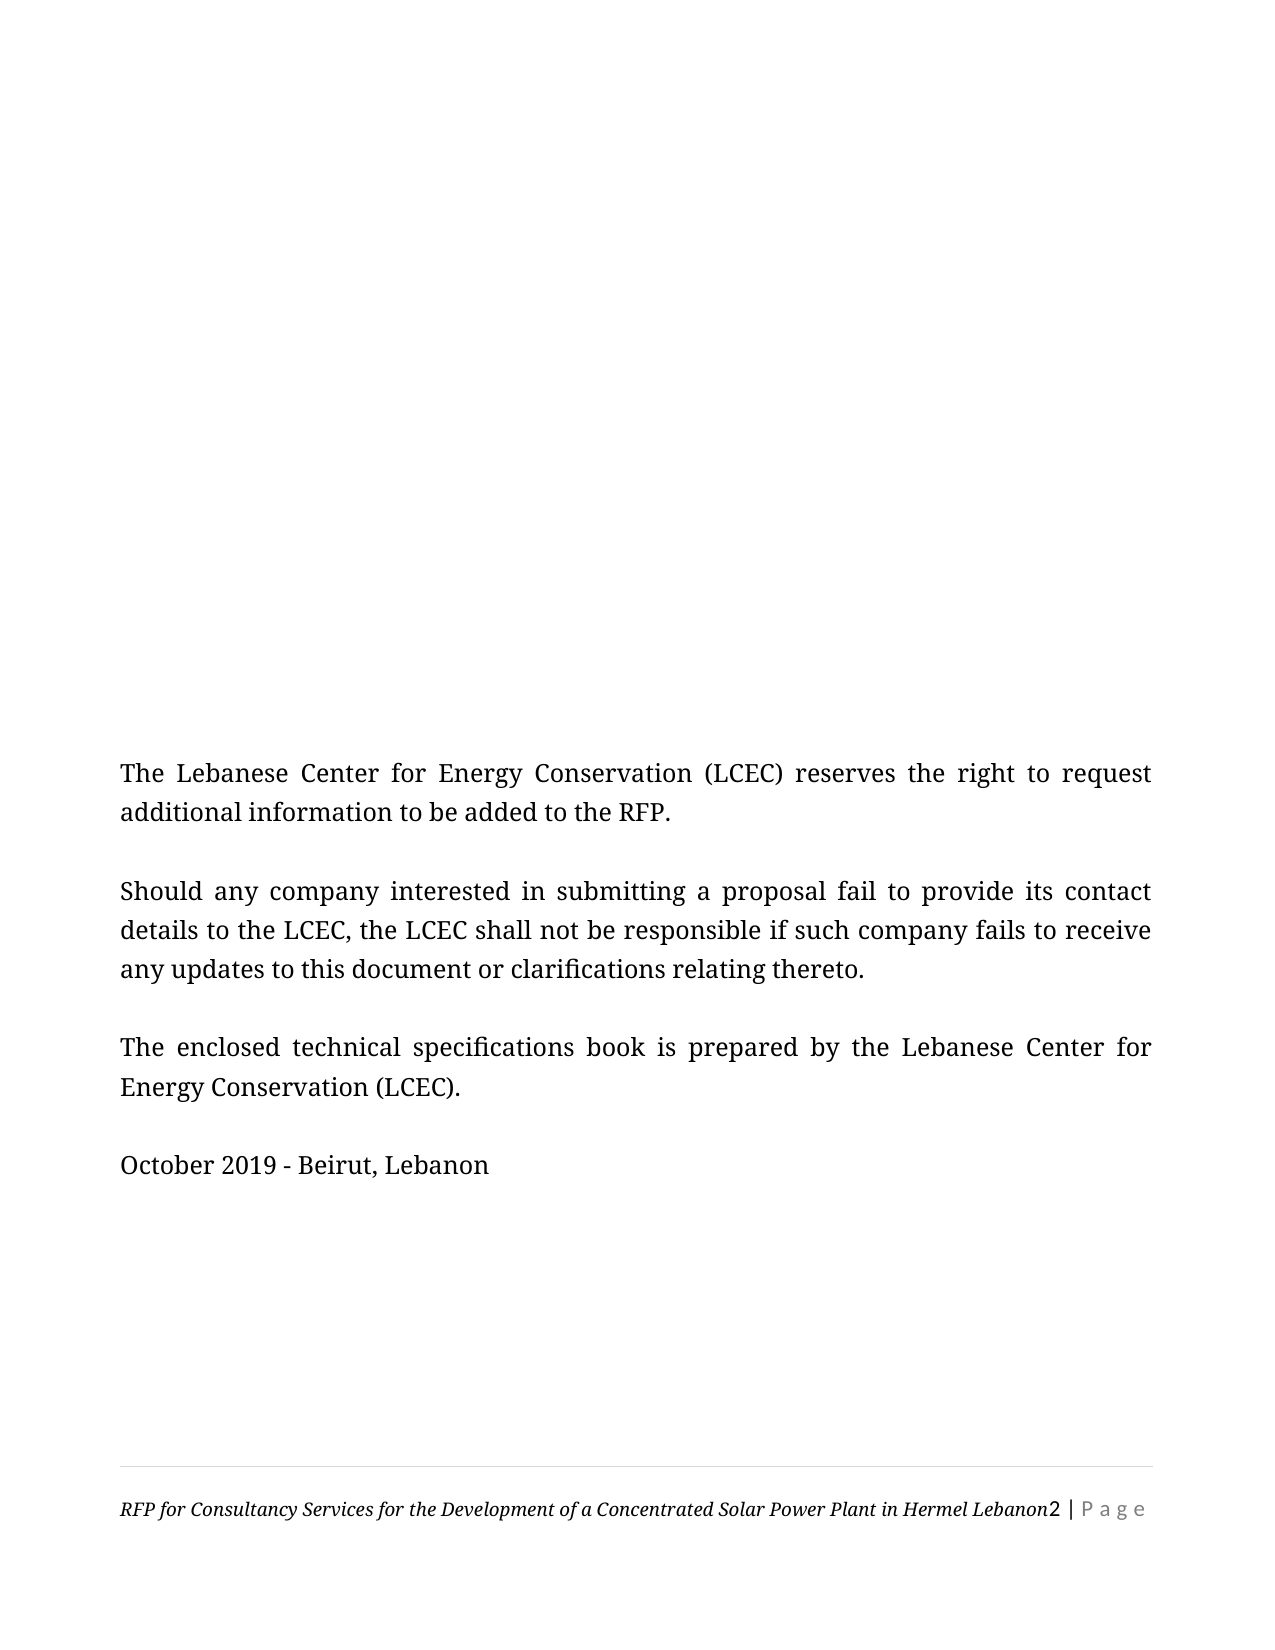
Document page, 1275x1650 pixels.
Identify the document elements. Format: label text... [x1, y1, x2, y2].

text The Lebanese Center for Energy Conservation (LCEC) reserves the right to request additional information to be added to the RFP. [120, 756, 1153, 829]
text The enclosed technical specifications book is prepared by the Lebanese Center for Energy Conservation (LCEC). [120, 1030, 1153, 1103]
text October 2019 - Beirut, Lebanon [120, 1147, 1153, 1182]
text Should any company interested in submitting a proposal fail to provide its contact details to the LCEC, the LCEC shall not be responsible if such company fails to receive any updates to this document or clarifications relating thereto. [120, 873, 1153, 986]
